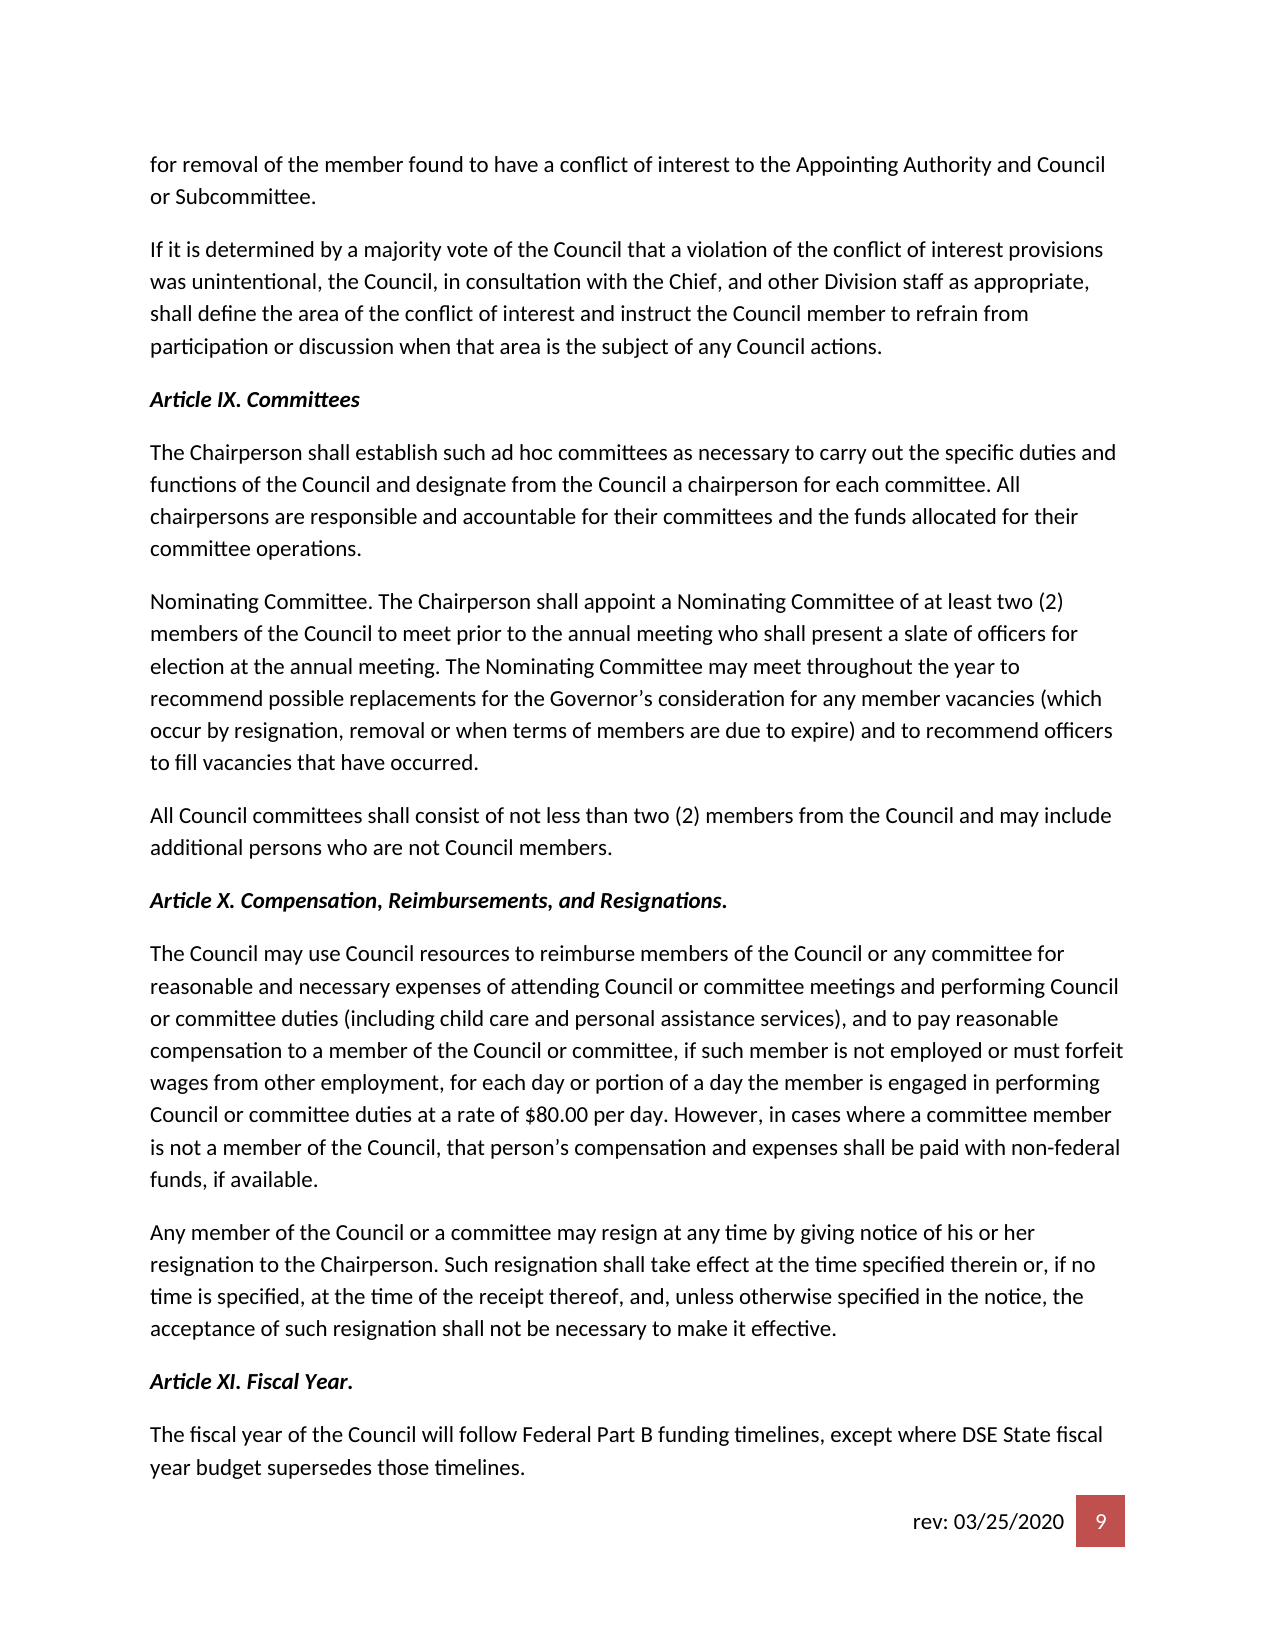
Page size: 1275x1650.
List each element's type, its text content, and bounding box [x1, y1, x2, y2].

text If it is determined by a majority vote of the Council that a violation of the conflict of interest provisions was unintentional, the Council, in consultation with the Chief, and other Division staff as appropriate, shall define the area of the conflict of interest and instruct the Council member to refrain from participation or discussion when that area is the subject of any Council actions. [150, 235, 1125, 360]
text Article IX. Committees [150, 385, 1125, 413]
text The Chairperson shall establish such ad hoc committees as necessary to carry out the specific duties and functions of the Council and designate from the Council a chairperson for each committee. All chairpersons are responsible and accountable for their committees and the funds allocated for their committee operations. [150, 438, 1125, 562]
text Any member of the Council or a committee may resign at any time by giving notice of his or her resignation to the Chairperson. Such resignation shall take effect at the time specified therein or, if no time is specified, at the time of the receipt thereof, and, unless otherwise specified in the notice, the acceptance of such resignation shall not be necessary to make it effective. [150, 1218, 1125, 1342]
text The fiscal year of the Council will follow Federal Part B funding timelines, except where DSE State fiscal year budget supersedes those timelines. [150, 1421, 1125, 1481]
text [150, 150, 1125, 210]
text Article XI. Fiscal Year. [150, 1367, 1125, 1396]
text The Council may use Council resources to reimburse members of the Council or any committee for reasonable and necessary expenses of attending Council or committee meetings and performing Council or committee duties (including child care and personal assistance services), and to pay reasonable compensation to a member of the Council or committee, if such member is not employed or must forfeit wages from other employment, for each day or portion of a day the member is engaged in performing Council or committee duties at a rate of $80.00 per day. However, in cases where a committee member is not a member of the Council, that person’s compensation and expenses shall be paid with non-federal funds, if available. [150, 939, 1125, 1193]
text Article X. Compensation, Reimbursements, and Resignations. [150, 887, 1125, 914]
text All Council committees shall consist of not less than two (2) members from the Council and may include additional persons who are not Council members. [150, 801, 1125, 862]
text Nominating Committee. The Chairperson shall appoint a Nominating Committee of at least two (2) members of the Council to meet prior to the annual meeting who shall present a slate of officers for election at the annual meeting. The Nominating Committee may meet throughout the year to recommend possible replacements for the Governor’s consideration for any member vacancies (which occur by resignation, removal or when terms of members are due to expire) and to recommend officers to fill vacancies that have occurred. [150, 587, 1125, 776]
